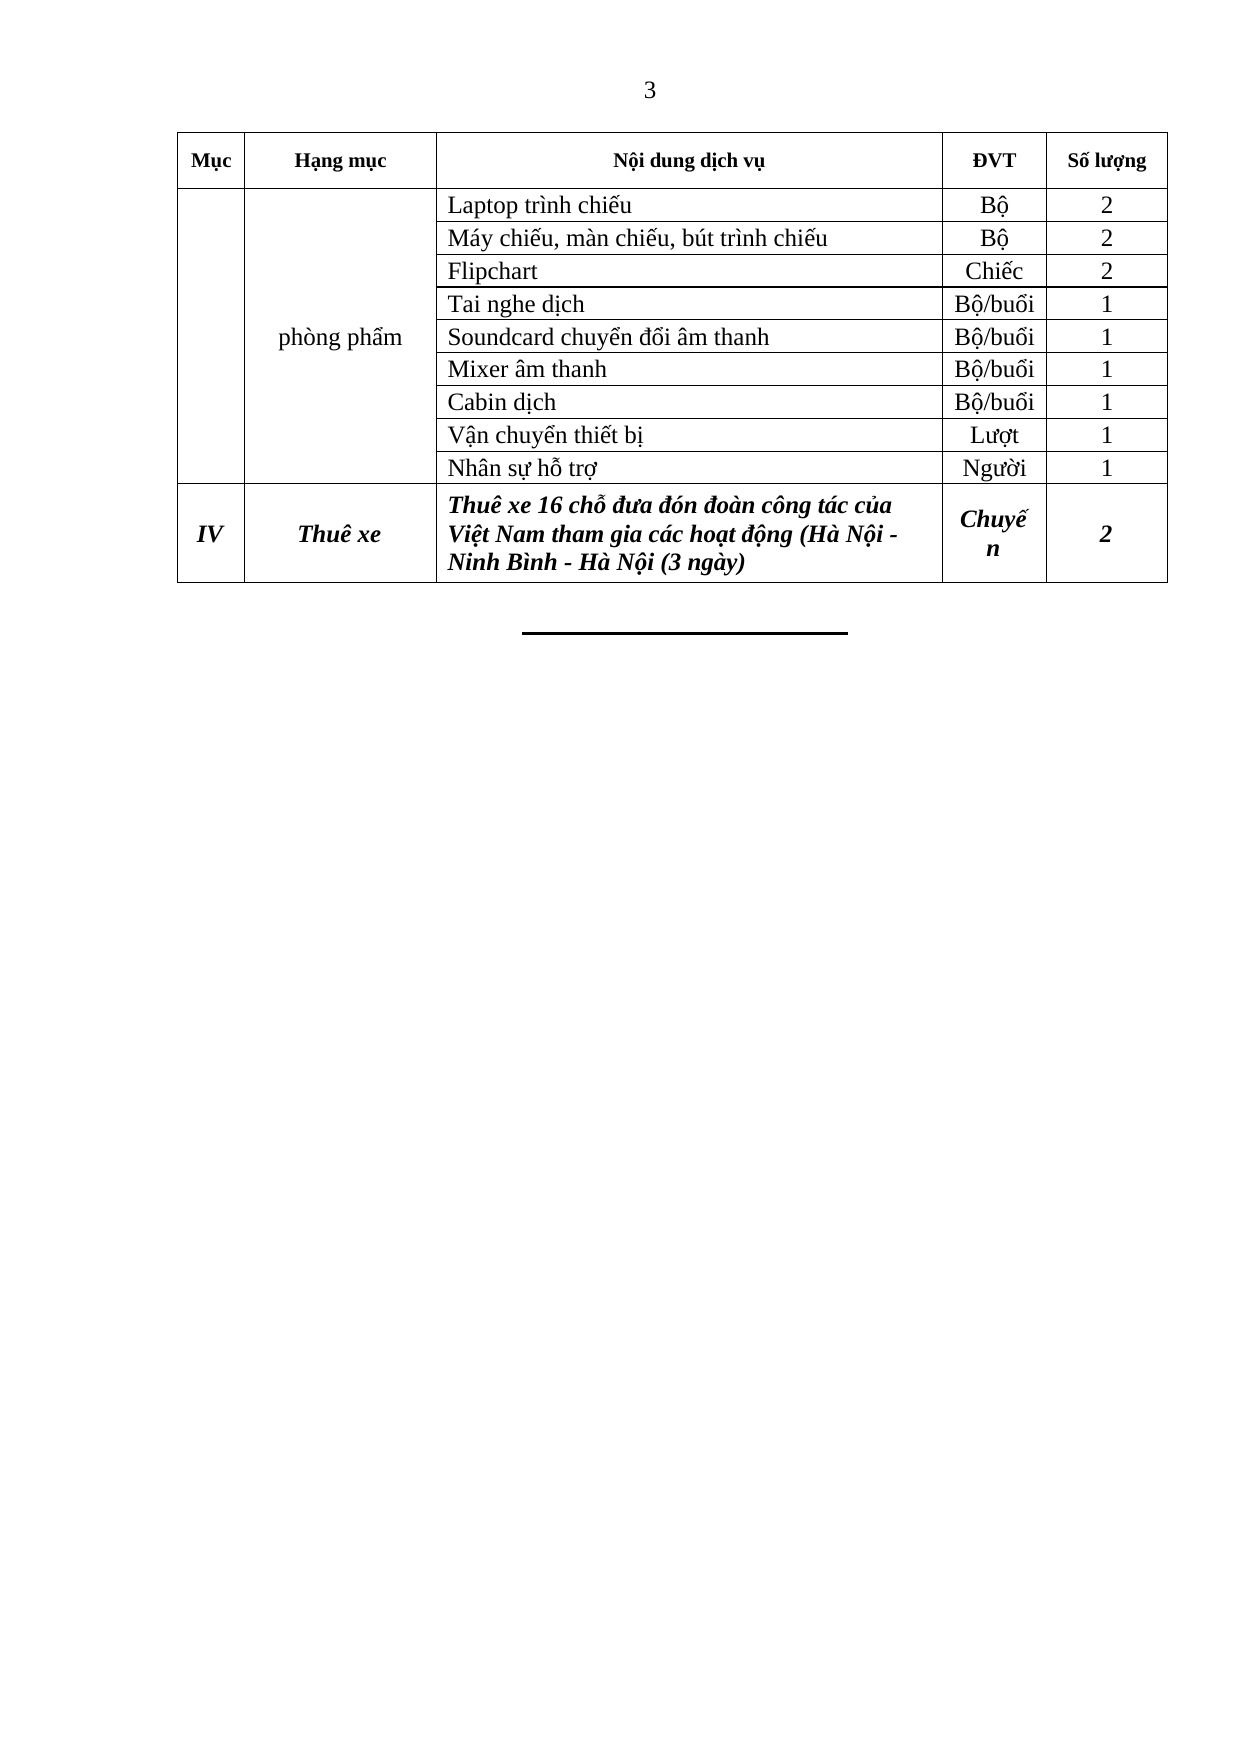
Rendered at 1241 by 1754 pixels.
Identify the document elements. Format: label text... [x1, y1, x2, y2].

table_cell Tai nghe dịch [437, 288, 942, 319]
table_header ĐVT [943, 133, 1046, 188]
table_header Số lượng [1047, 133, 1167, 188]
table_cell Bộ/buổi [943, 386, 1046, 418]
table_cell 2 [1047, 222, 1167, 254]
table_cell 1 [1047, 419, 1167, 451]
table_cell Bộ/buổi [943, 288, 1046, 319]
table_cell Bộ/buổi [943, 320, 1046, 352]
table_cell 1 [1047, 320, 1167, 352]
table_header Hạng mục [245, 133, 436, 188]
table_cell Lượt [943, 419, 1046, 451]
table_cell Máy chiếu, màn chiếu, bút trình chiếu [437, 222, 942, 254]
table_cell Bộ/buổi [943, 353, 1046, 385]
table_cell [178, 189, 244, 483]
table_cell Thiết bị, Văn phòng phẩm [245, 189, 436, 483]
table_cell Soundcard chuyển đổi âm thanh [437, 320, 942, 352]
table_cell IV [178, 484, 244, 582]
table_cell 1 [1047, 288, 1167, 319]
table_header Nội dung dịch vụ [437, 133, 942, 188]
table_cell 2 [1047, 189, 1167, 221]
table_cell Vận chuyển thiết bị [437, 419, 942, 451]
table_cell Thuê xe [245, 484, 436, 582]
table_cell Người [943, 452, 1046, 483]
table_cell 1 [1047, 452, 1167, 483]
table_cell 2 [1047, 255, 1167, 286]
table_cell Laptop trình chiếu [437, 189, 942, 221]
table_cell Bộ [943, 189, 1046, 221]
table_cell 2 [1047, 484, 1167, 582]
table_cell Cabin dịch [437, 386, 942, 418]
table_cell 1 [1047, 353, 1167, 385]
table_cell Flipchart [437, 255, 942, 286]
table_cell 1 [1047, 386, 1167, 418]
table_cell Bộ [943, 222, 1046, 254]
table_cell Mixer âm thanh [437, 353, 942, 385]
table_header Mục [178, 133, 244, 188]
table_cell Chiếc [943, 255, 1046, 286]
table_cell Thuê xe 16 chỗ đưa đón đoàn công tác của Việt Nam tham gia các hoạt động (Hà Nội - Ninh Bình - Hà Nội (3 ngày) [437, 484, 942, 582]
table_cell Nhân sự hỗ trợ [437, 452, 942, 483]
table_cell Chuyến [943, 484, 1046, 582]
